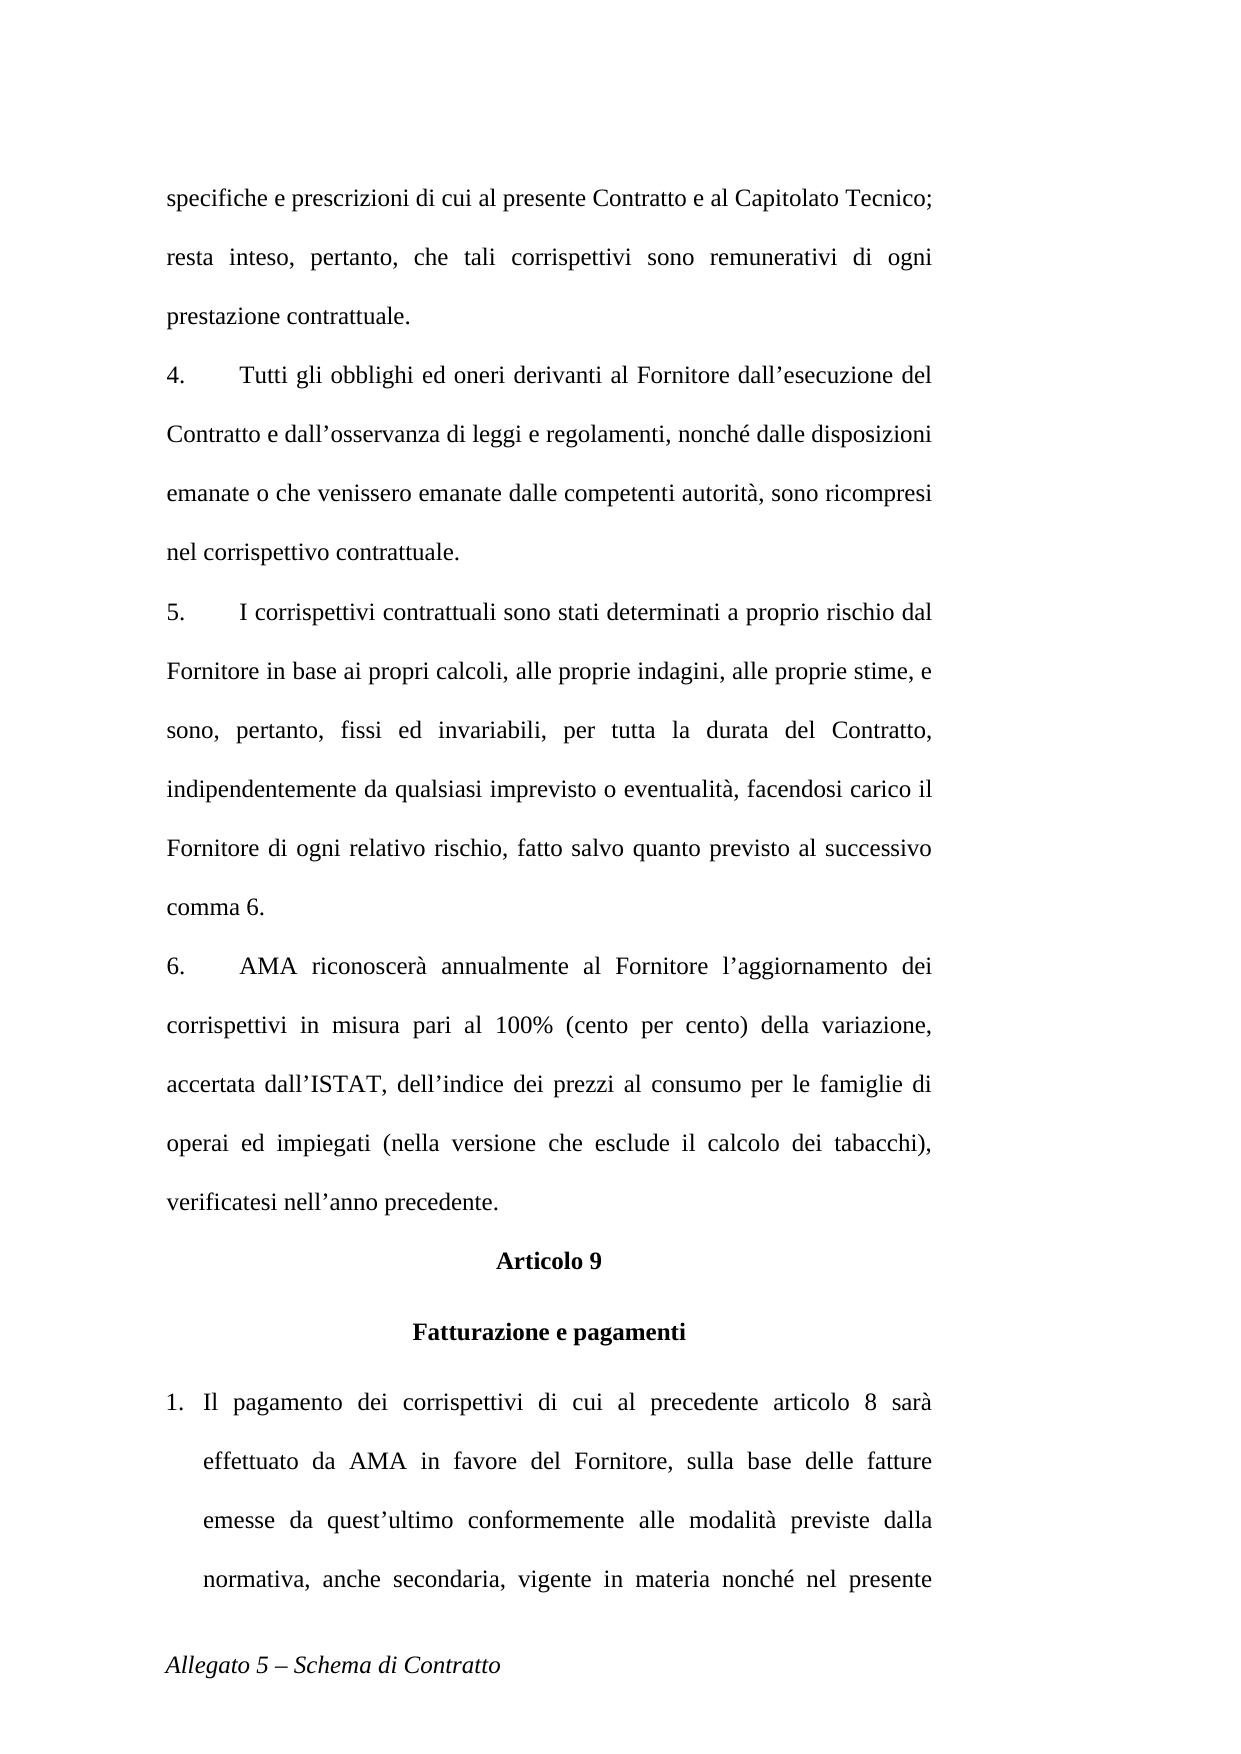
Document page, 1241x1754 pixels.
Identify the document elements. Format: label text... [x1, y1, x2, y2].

list Tutti gli obblighi ed oneri derivanti al Fornitore dall’esecuzione del Contratto e dall’osservanza di leggi e regolamenti, nonché dalle disposizioni emanate o che venissero emanate dalle competenti autorità, sono ricompresi nel corrispettivo contrattuale. [166, 337, 933, 573]
text Articolo 9 [165, 1222, 932, 1281]
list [166, 159, 933, 336]
list AMA riconoscerà annualmente al Fornitore l’aggiornamento dei corrispettivi in misura pari al 100% (cento per cento) della variazione, accertata dall’ISTAT, dell’indice dei prezzi al consumo per le famiglie di operai ed impiegati (nella versione che esclude il calcolo dei tabacchi), verificatesi nell’anno precedente. [166, 927, 933, 1222]
list I corrispettivi contrattuali sono stati determinati a proprio rischio dal Fornitore in base ai propri calcoli, alle proprie indagini, alle proprie stime, e sono, pertanto, fissi ed invariabili, per tutta la durata del Contratto, indipendentemente da qualsiasi imprevisto o eventualità, facendosi carico il Fornitore di ogni relativo rischio, fatto salvo quanto previsto al successivo comma 6. [166, 573, 933, 927]
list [165, 1364, 933, 1599]
subtitle Fatturazione e pagamenti [165, 1293, 933, 1352]
